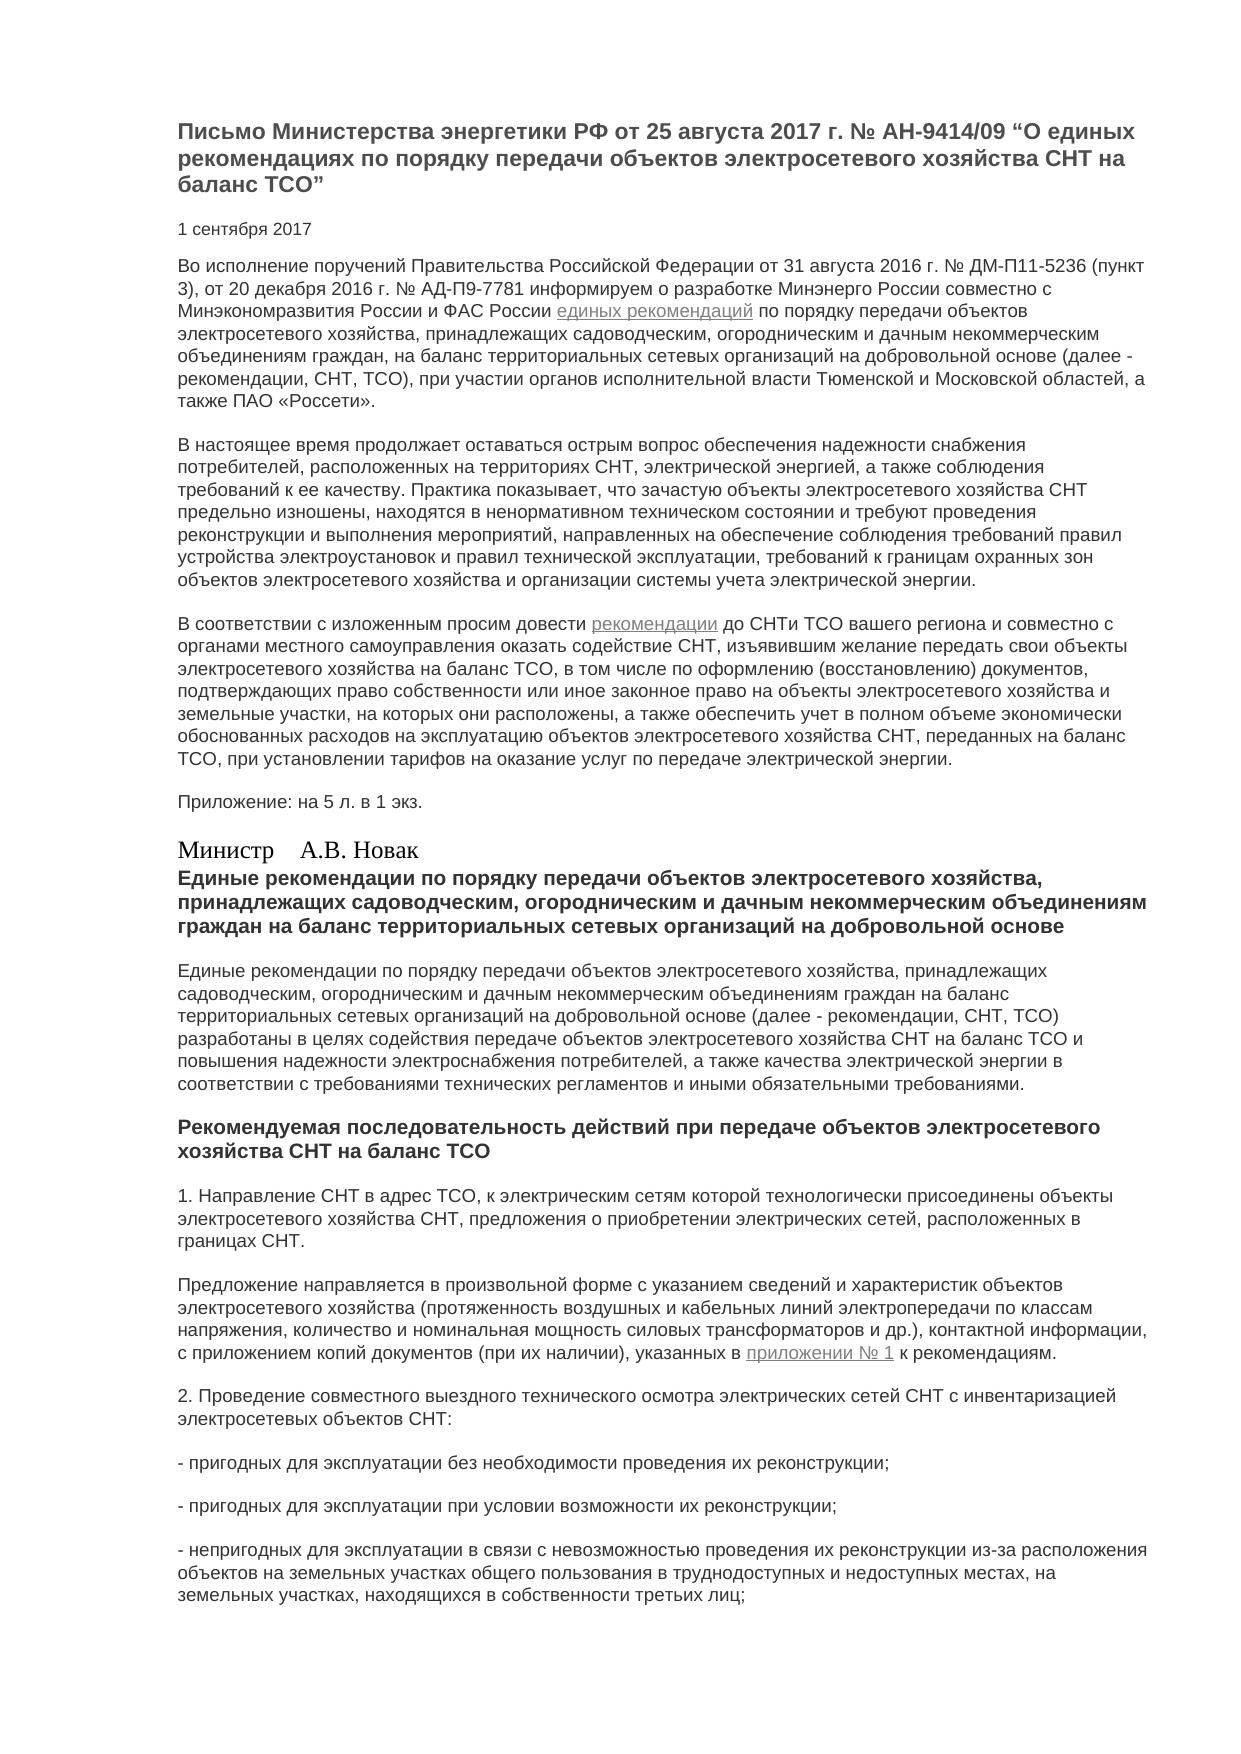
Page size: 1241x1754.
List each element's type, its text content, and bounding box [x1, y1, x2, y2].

text Единые рекомендации по порядку передачи объектов электросетевого хозяйства, принадлежащих садоводческим, огородническим и дачным некоммерческим объединениям граждан на баланс территориальных сетевых организаций на добровольной основе (далее - рекомендации, СНТ, ТСО) разработаны в целях содействия передаче объектов электросетевого хозяйства СНТ на баланс ТСО и повышения надежности электроснабжения потребителей, а также качества электрической энергии в соответствии с требованиями технических регламентов и иными обязательными требованиями. [177, 959, 1152, 1094]
text Рекомендуемая последовательность действий при передаче объектов электросетевого хозяйства СНТ на баланс ТСО [177, 1115, 1152, 1163]
text 2. Проведение совместного выездного технического осмотра электрических сетей СНТ с инвентаризацией электросетевых объектов СНТ: [177, 1384, 1152, 1429]
text 1. Направление СНТ в адрес ТСО, к электрическим сетям которой технологически присоединены объекты электросетевого хозяйства СНТ, предложения о приобретении электрических сетей, расположенных в границах СНТ. [177, 1184, 1152, 1252]
text 1 сентября 2017 [177, 218, 1152, 239]
text В настоящее время продолжает оставаться острым вопрос обеспечения надежности снабжения потребителей, расположенных на территориях СНТ, электрической энергией, а также соблюдения требований к ее качеству. Практика показывает, что зачастую объекты электросетевого хозяйства СНТ предельно изношены, находятся в ненормативном техническом состоянии и требуют проведения реконструкции и выполнения мероприятий, направленных на обеспечение соблюдения требований правил устройства электроустановок и правил технической эксплуатации, требований к границам охранных зон объектов электросетевого хозяйства и организации системы учета электрической энергии. [177, 433, 1152, 590]
text Единые рекомендации по порядку передачи объектов электросетевого хозяйства, принадлежащих садоводческим, огородническим и дачным некоммерческим объединениям граждан на баланс территориальных сетевых организаций на добровольной основе [177, 866, 1152, 938]
table_header А.В. Новак [298, 834, 420, 866]
text Приложение: на 5 л. в 1 экз. [177, 790, 1152, 813]
text Во исполнение поручений Правительства Российской Федерации от 31 августа 2016 г. № ДМ-П11-5236 (пункт 3), от 20 декабря 2016 г. № АД-П9-7781 информируем о разработке Минэнерго России совместно с Минэкономразвития России и ФАС России единых рекомендаций по порядку передачи объектов электросетевого хозяйства, принадлежащих садоводческим, огородническим и дачным некоммерческим объединениям граждан, на баланс территориальных сетевых организаций на добровольной основе (далее - рекомендации, СНТ, ТСО), при участии органов исполнительной власти Тюменской и Московской областей, а также ПАО «Россети». [177, 254, 1152, 411]
text - непригодных для эксплуатации в связи с невозможностью проведения их реконструкции из-за расположения объектов на земельных участках общего пользования в труднодоступных и недоступных местах, на земельных участках, находящихся в собственности третьих лиц; [177, 1538, 1152, 1606]
text - пригодных для эксплуатации при условии возможности их реконструкции; [177, 1494, 1152, 1517]
text Письмо Министерства энергетики РФ от 25 августа 2017 г. № АН-9414/09 “О единых рекомендациях по порядку передачи объектов электросетевого хозяйства СНТ на баланс ТСО” [177, 118, 1152, 197]
table_header Министр [176, 834, 298, 866]
text - пригодных для эксплуатации без необходимости проведения их реконструкции; [177, 1451, 1152, 1473]
text Предложение направляется в произвольной форме с указанием сведений и характеристик объектов электросетевого хозяйства (протяженность воздушных и кабельных линий электропередачи по классам напряжения, количество и номинальная мощность силовых трансформаторов и др.), контактной информации, с приложением копий документов (при их наличии), указанных в приложении № 1 к рекомендациям. [177, 1273, 1152, 1363]
text В соответствии с изложенным просим довести рекомендации до СНТи ТСО вашего региона и совместно с органами местного самоуправления оказать содействие СНТ, изъявившим желание передать свои объекты электросетевого хозяйства на баланс ТСО, в том числе по оформлению (восстановлению) документов, подтверждающих право собственности или иное законное право на объекты электросетевого хозяйства и земельные участки, на которых они расположены, а также обеспечить учет в полном объеме экономически обоснованных расходов на эксплуатацию объектов электросетевого хозяйства СНТ, переданных на баланс ТСО, при установлении тарифов на оказание услуг по передаче электрической энергии. [177, 611, 1152, 769]
